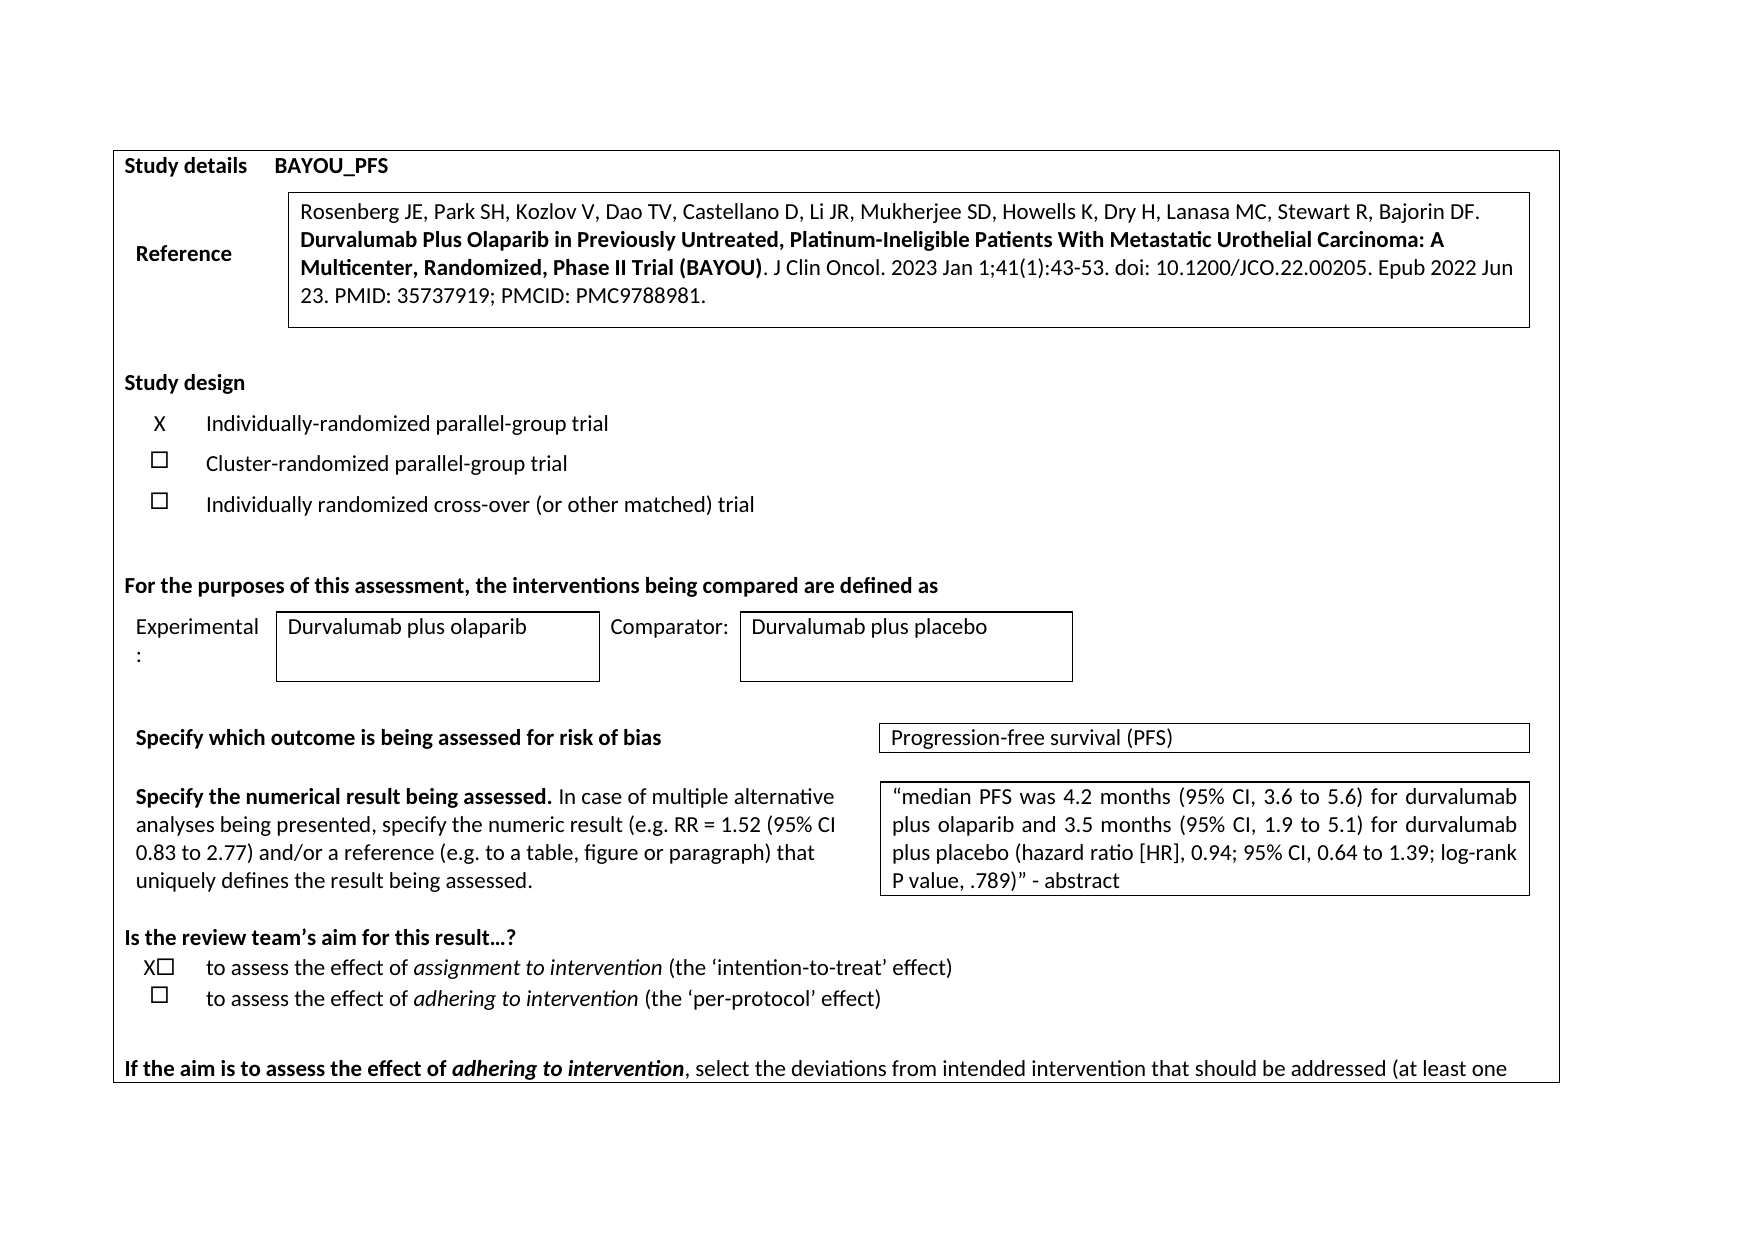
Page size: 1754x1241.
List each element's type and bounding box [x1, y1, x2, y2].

table_header [114, 151, 1559, 1082]
